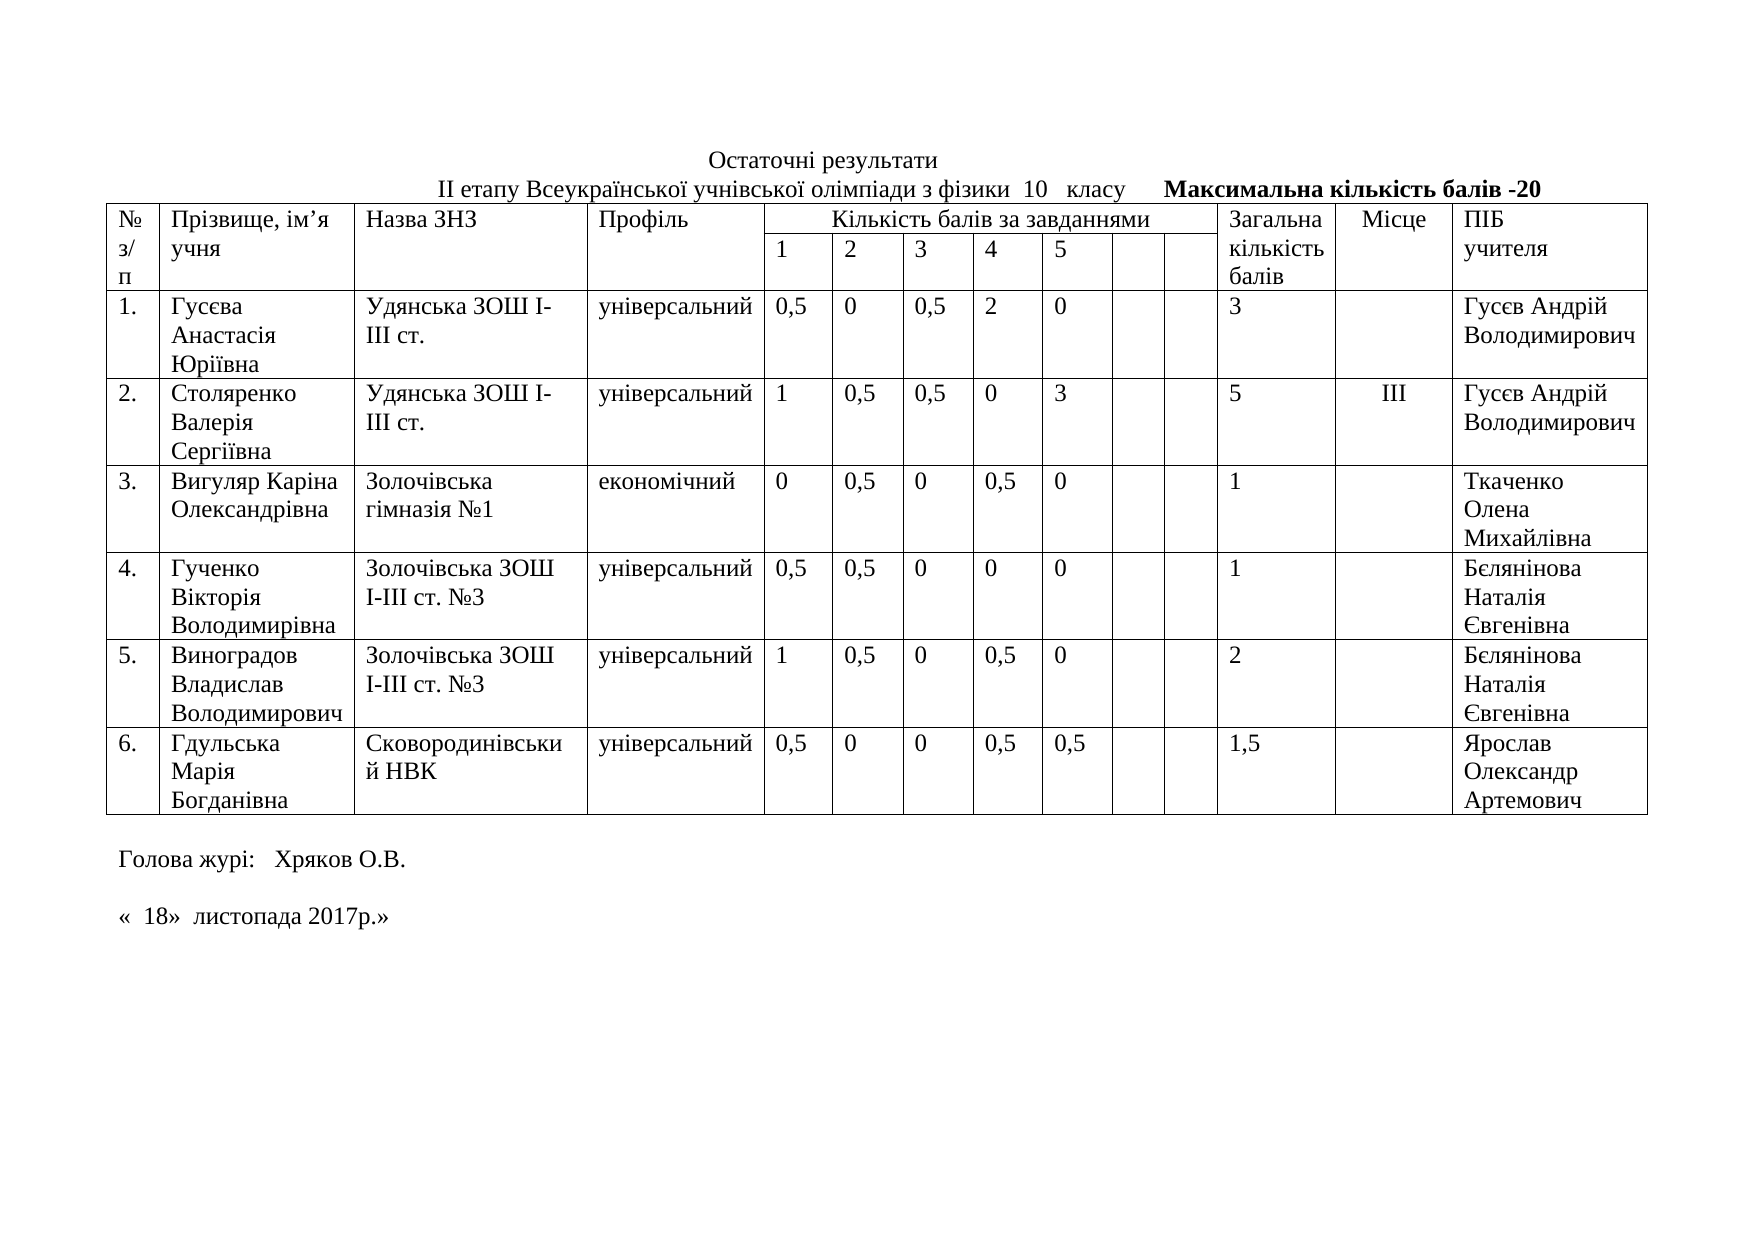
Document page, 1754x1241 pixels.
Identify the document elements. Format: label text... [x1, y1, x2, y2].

table_cell [1165, 728, 1217, 814]
table_cell 5 [1043, 234, 1112, 290]
table_cell 0 [904, 466, 973, 552]
table_cell [1336, 640, 1452, 727]
table_cell 0 [833, 291, 903, 377]
table_cell економічний [588, 466, 764, 552]
table_cell 0,5 [974, 640, 1042, 727]
table_cell [1113, 379, 1164, 465]
table_cell 0 [904, 640, 973, 727]
table_cell Гусєв Андрій Володимирович [1453, 379, 1647, 465]
text ІІ етапу Всеукраїнської учнівської олімпіади з фізики 10 класу Максимальна кількість балів -20 [118, 174, 1636, 203]
table_cell 0 [974, 553, 1042, 639]
table_cell [1336, 553, 1452, 639]
table_cell [1336, 291, 1452, 377]
table_cell 0 [974, 379, 1042, 465]
table_cell [1113, 291, 1164, 377]
table_cell Гусєв Андрій Володимирович [1453, 291, 1647, 377]
table_cell Гученко Вікторія Володимирівна [160, 553, 354, 639]
table_cell універсальний [588, 553, 764, 639]
table_cell Ярослав Олександр Артемович [1453, 728, 1647, 814]
table_cell [1165, 379, 1217, 465]
table_cell Виноградов Владислав Володимирович [160, 640, 354, 727]
table_cell [1113, 466, 1164, 552]
table_cell Бєлянінова Наталія Євгенівна [1453, 553, 1647, 639]
table_cell [1113, 640, 1164, 727]
table_cell 0,5 [765, 291, 832, 377]
table_cell 4 [974, 234, 1042, 290]
table_cell [1165, 640, 1217, 727]
table_cell Бєлянінова Наталія Євгенівна [1453, 640, 1647, 727]
table_cell 0,5 [974, 466, 1042, 552]
table_cell 0 [1043, 553, 1112, 639]
table_header ПІБ учителя [1453, 204, 1647, 290]
table_cell Удянська ЗОШ І-ІІІ ст. [355, 379, 587, 465]
table_cell 0,5 [833, 466, 903, 552]
text Остаточні результати [634, 145, 1636, 174]
table_header Прізвище, ім’я учня [160, 204, 354, 290]
table_cell Ткаченко Олена Михайлівна [1453, 466, 1647, 552]
table_cell 0,5 [833, 640, 903, 727]
table_cell 0 [904, 728, 973, 814]
table_cell 5. [107, 640, 159, 727]
table_cell 1 [1218, 466, 1335, 552]
table_header Назва ЗНЗ [355, 204, 587, 290]
table_header Профіль [588, 204, 764, 290]
table_cell 0,5 [833, 379, 903, 465]
table_cell 0 [833, 728, 903, 814]
table_cell 0,5 [904, 379, 973, 465]
table_cell 0 [1043, 291, 1112, 377]
table_header Кількість балів за завданнями [765, 204, 1217, 233]
table_cell Сковородинівський НВК [355, 728, 587, 814]
table_cell універсальний [588, 728, 764, 814]
text Голова журі: Хряков О.В. [118, 844, 1636, 872]
table_header Місце [1336, 204, 1452, 290]
table_cell 1 [765, 379, 832, 465]
table_cell 3 [1218, 291, 1335, 377]
table_cell 6. [107, 728, 159, 814]
table_cell 2 [974, 291, 1042, 377]
table_cell 1,5 [1218, 728, 1335, 814]
table_cell Золочівська гімназія №1 [355, 466, 587, 552]
table_cell 3 [1043, 379, 1112, 465]
table_cell 1 [765, 640, 832, 727]
table_cell Столяренко Валерія Сергіївна [160, 379, 354, 465]
table_cell 0 [904, 553, 973, 639]
table_cell 2 [833, 234, 903, 290]
table_cell [1165, 234, 1217, 290]
table_cell універсальний [588, 640, 764, 727]
table_cell 0,5 [833, 553, 903, 639]
table_cell 3. [107, 466, 159, 552]
table_cell ІІІ [1336, 379, 1452, 465]
table_cell 0,5 [974, 728, 1042, 814]
table_cell [1113, 234, 1164, 290]
table_cell 1. [107, 291, 159, 377]
table_cell 3 [904, 234, 973, 290]
table_cell Гусєва Анастасія Юріївна [160, 291, 354, 377]
table_cell 0 [1043, 466, 1112, 552]
table_cell [1113, 553, 1164, 639]
table_cell [1336, 466, 1452, 552]
text « 18» листопада 2017р.» [118, 901, 1636, 930]
table_cell Золочівська ЗОШ І-ІІІ ст. №3 [355, 640, 587, 727]
table_cell 2. [107, 379, 159, 465]
table_header Загальна кількість балів [1218, 204, 1335, 290]
table_cell 5 [1218, 379, 1335, 465]
table_cell універсальний [588, 379, 764, 465]
table_cell 0,5 [765, 553, 832, 639]
table_cell 0,5 [765, 728, 832, 814]
table_cell 0,5 [1043, 728, 1112, 814]
table_header № з/п [107, 204, 159, 290]
table_cell 4. [107, 553, 159, 639]
table_cell 2 [1218, 640, 1335, 727]
table_cell Удянська ЗОШ І-ІІІ ст. [355, 291, 587, 377]
table_cell [1165, 553, 1217, 639]
table_cell [1165, 466, 1217, 552]
table_cell Вигуляр Каріна Олександрівна [160, 466, 354, 552]
table_cell 0,5 [904, 291, 973, 377]
table_cell 1 [1218, 553, 1335, 639]
table_cell універсальний [588, 291, 764, 377]
table_cell 0 [1043, 640, 1112, 727]
table_cell 0 [765, 466, 832, 552]
table_cell Золочівська ЗОШ І-ІІІ ст. №3 [355, 553, 587, 639]
table_cell 1 [765, 234, 832, 290]
table_cell [1336, 728, 1452, 814]
table_cell [1165, 291, 1217, 377]
table_cell Гдульська Марія Богданівна [160, 728, 354, 814]
table_cell [1113, 728, 1164, 814]
